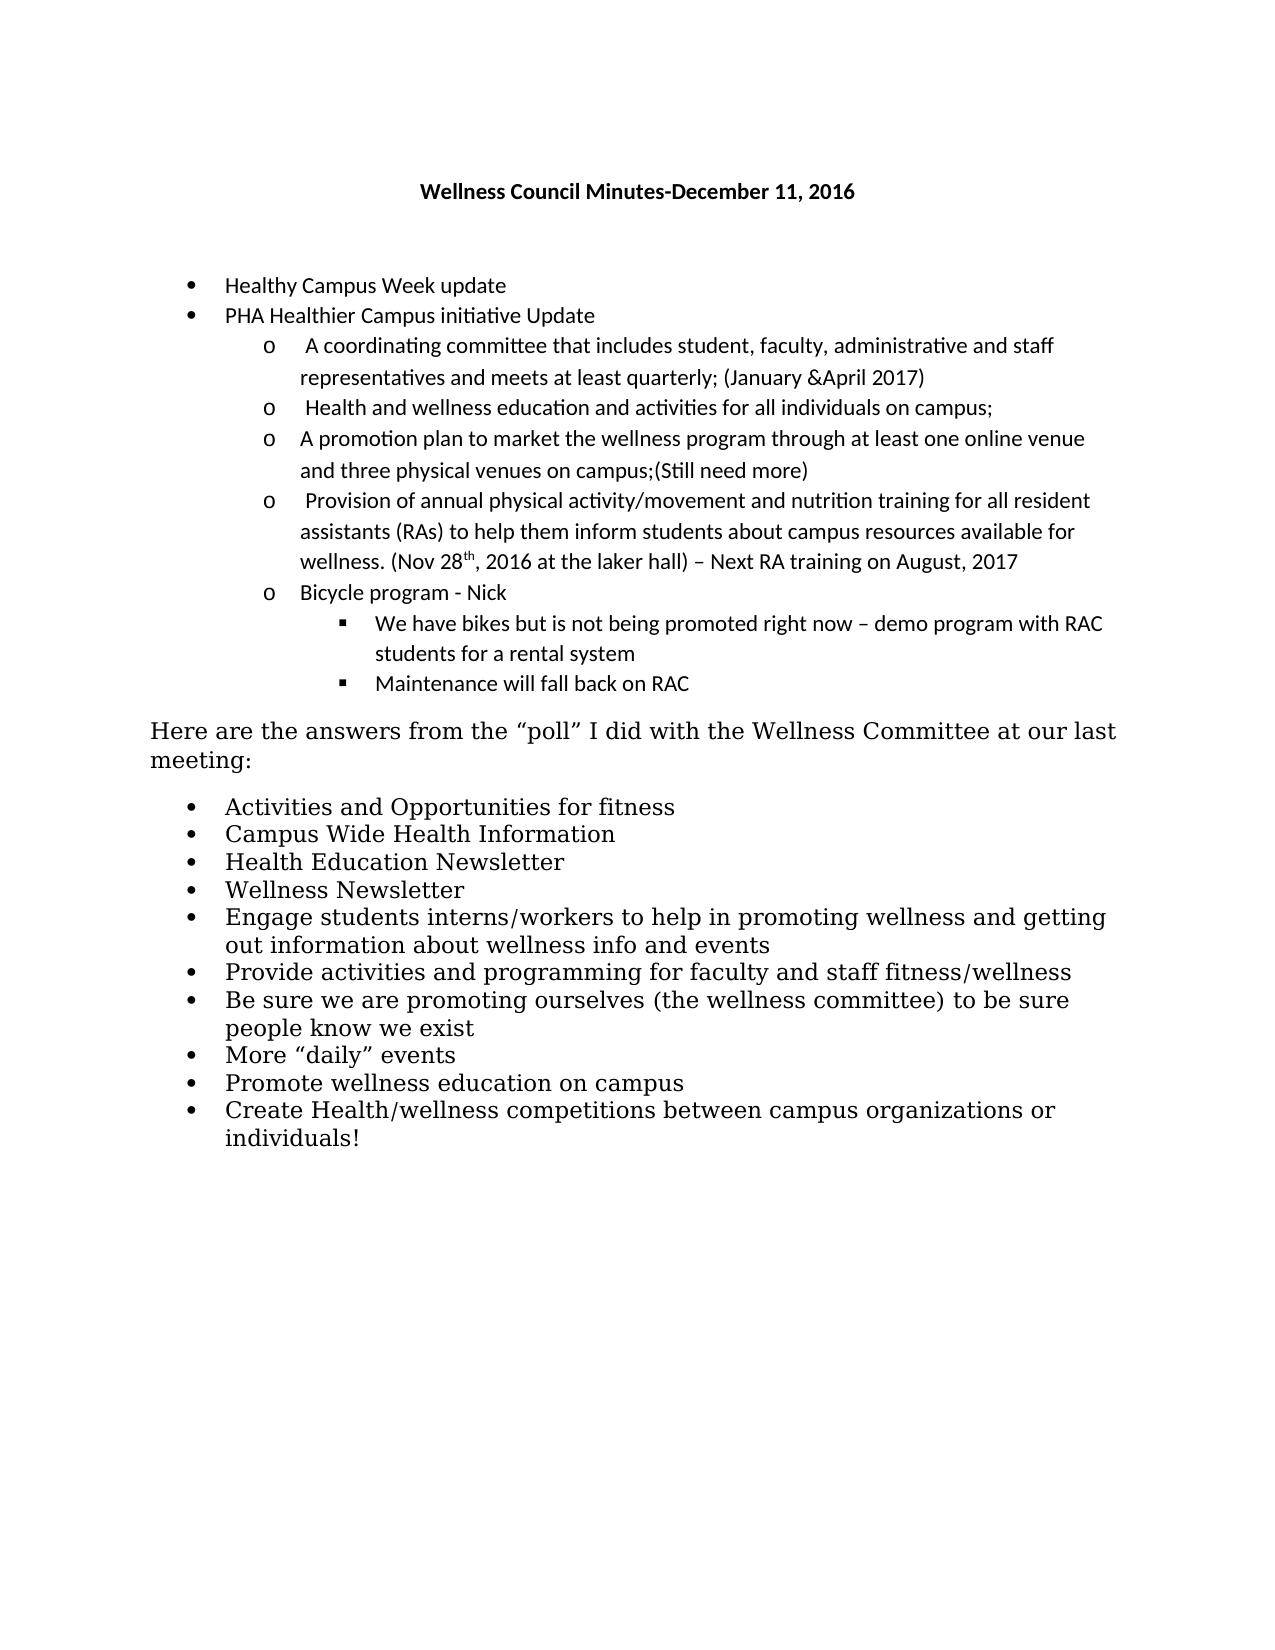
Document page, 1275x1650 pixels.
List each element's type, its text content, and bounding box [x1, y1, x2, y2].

text Wellness Council Minutes-December 11, 2016 [150, 177, 1125, 205]
list Campus Wide Health Information [187, 820, 1125, 848]
list Maintenance will fall back on RAC [337, 669, 1125, 698]
list Healthy Campus Week update [187, 271, 1125, 299]
list Promote wellness education on campus [187, 1068, 1125, 1096]
list Activities and Opportunities for fitness [187, 792, 1125, 820]
list Bicycle program - Nick [262, 578, 1125, 607]
list Health Education Newsletter [187, 848, 1125, 875]
list We have bikes but is not being promoted right now – demo program with RAC students for a rental system [337, 609, 1125, 667]
text Here are the answers from the “poll” I did with the Wellness Committee at our last meeting: [150, 716, 1125, 774]
list More “daily” events [187, 1041, 1125, 1068]
list Provision of annual physical activity/movement and nutrition training for all resident assistants (RAs) to help them inform students about campus resources available for wellness. (Nov 28th, 2016 at the laker hall) – Next RA training on August, 2017 [262, 486, 1125, 576]
list Create Health/wellness competitions between campus organizations or individuals! [187, 1096, 1125, 1151]
list A coordinating committee that includes student, faculty, administrative and staff representatives and meets at least quarterly; (January &April 2017) [262, 331, 1125, 391]
list A promotion plan to market the wellness program through at least one online venue and three physical venues on campus;(Still need more) [262, 424, 1125, 484]
list Provide activities and programming for faculty and staff fitness/wellness [187, 958, 1125, 986]
list Engage students interns/workers to help in promoting wellness and getting out information about wellness info and events [187, 903, 1125, 958]
list Wellness Newsletter [187, 875, 1125, 903]
list Be sure we are promoting ourselves (the wellness committee) to be sure people know we exist [187, 986, 1125, 1041]
list Health and wellness education and activities for all individuals on campus; [262, 393, 1125, 422]
list PHA Healthier Campus initiative Update [187, 301, 1125, 329]
